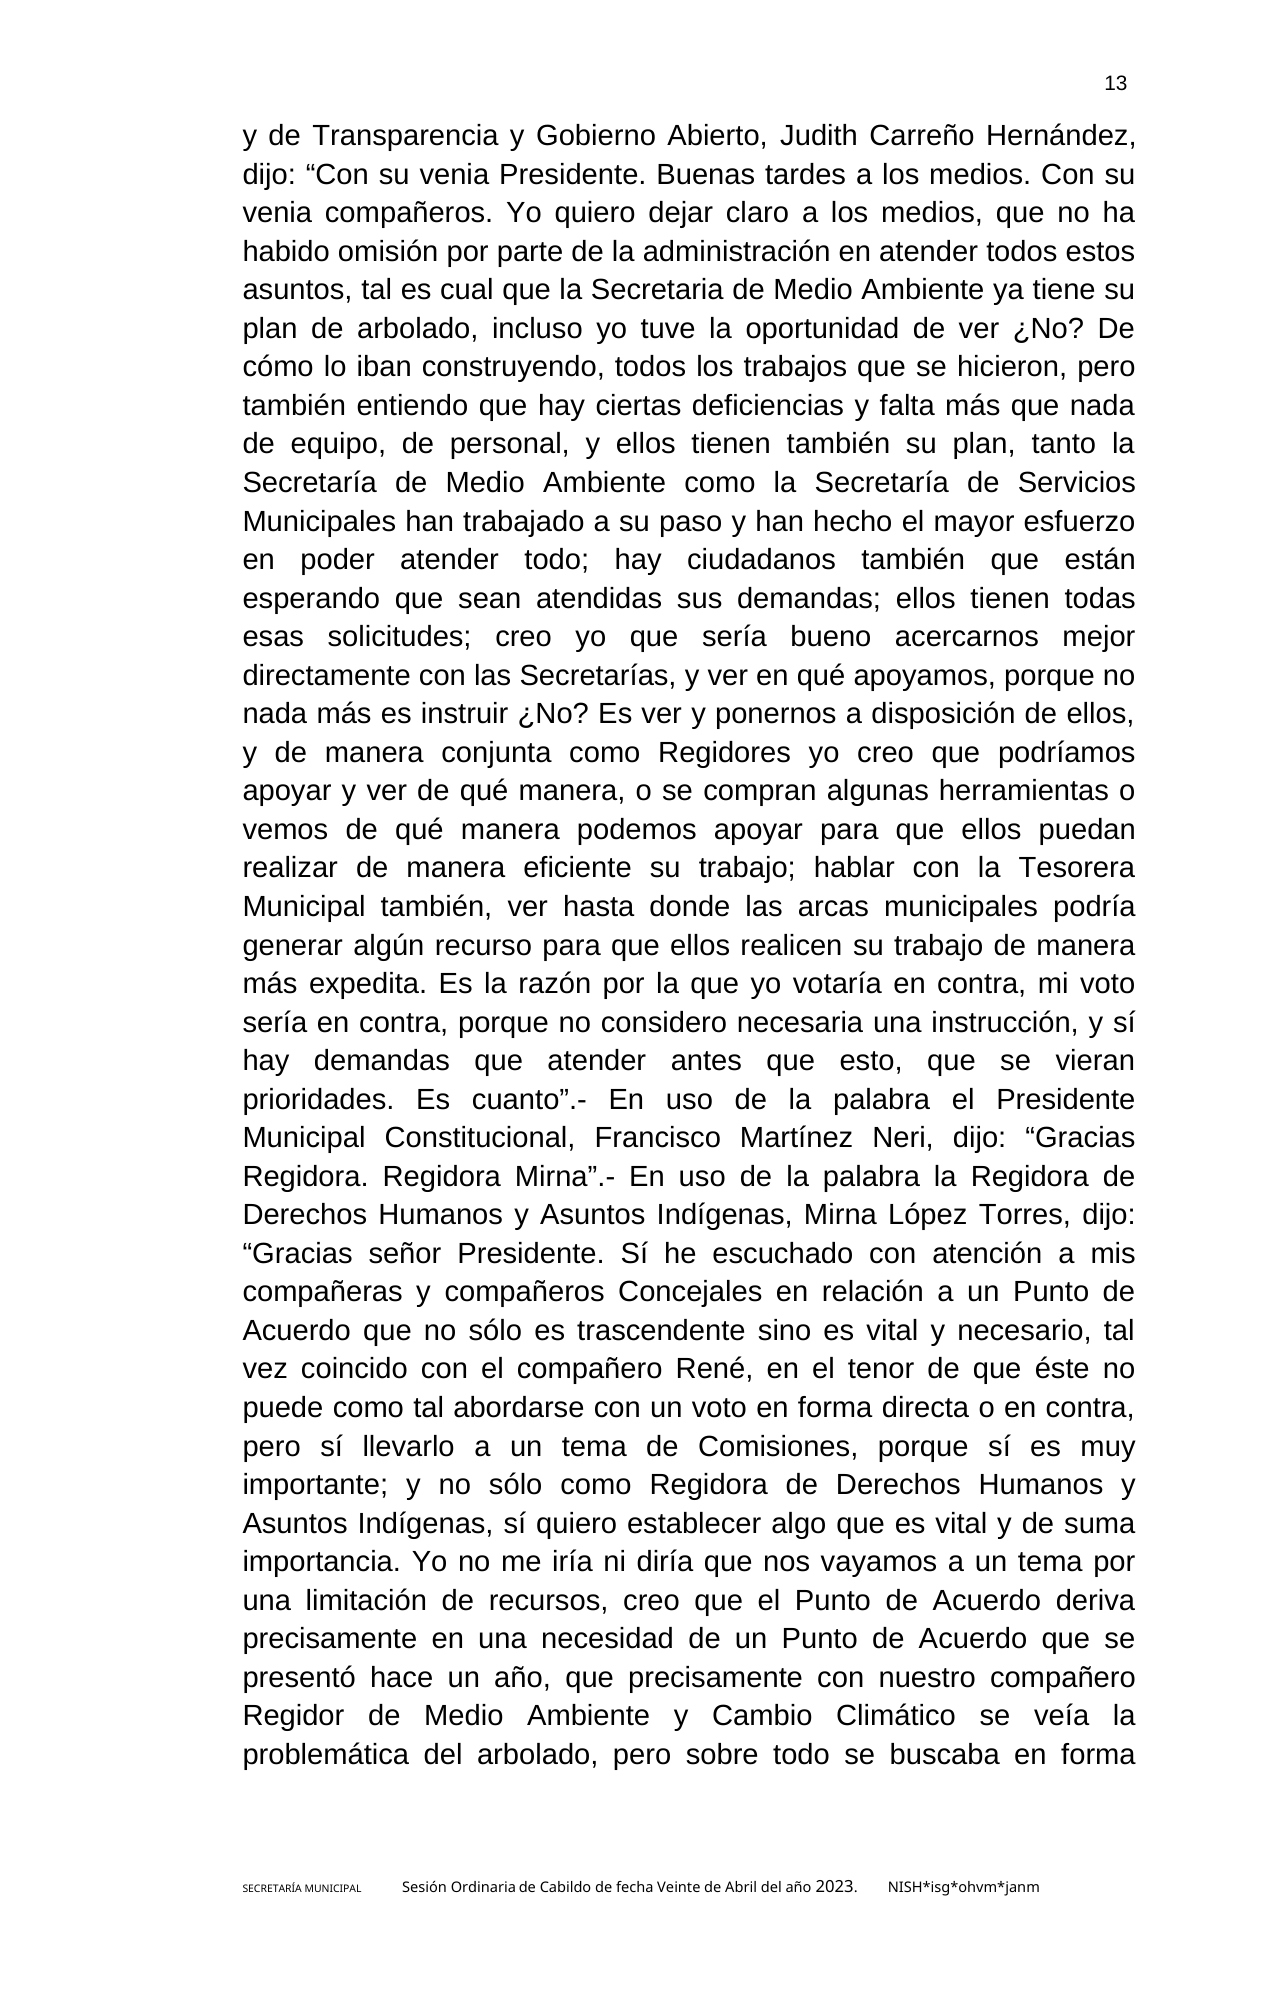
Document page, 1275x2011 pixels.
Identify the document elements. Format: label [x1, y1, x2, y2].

text [242, 118, 1137, 1770]
